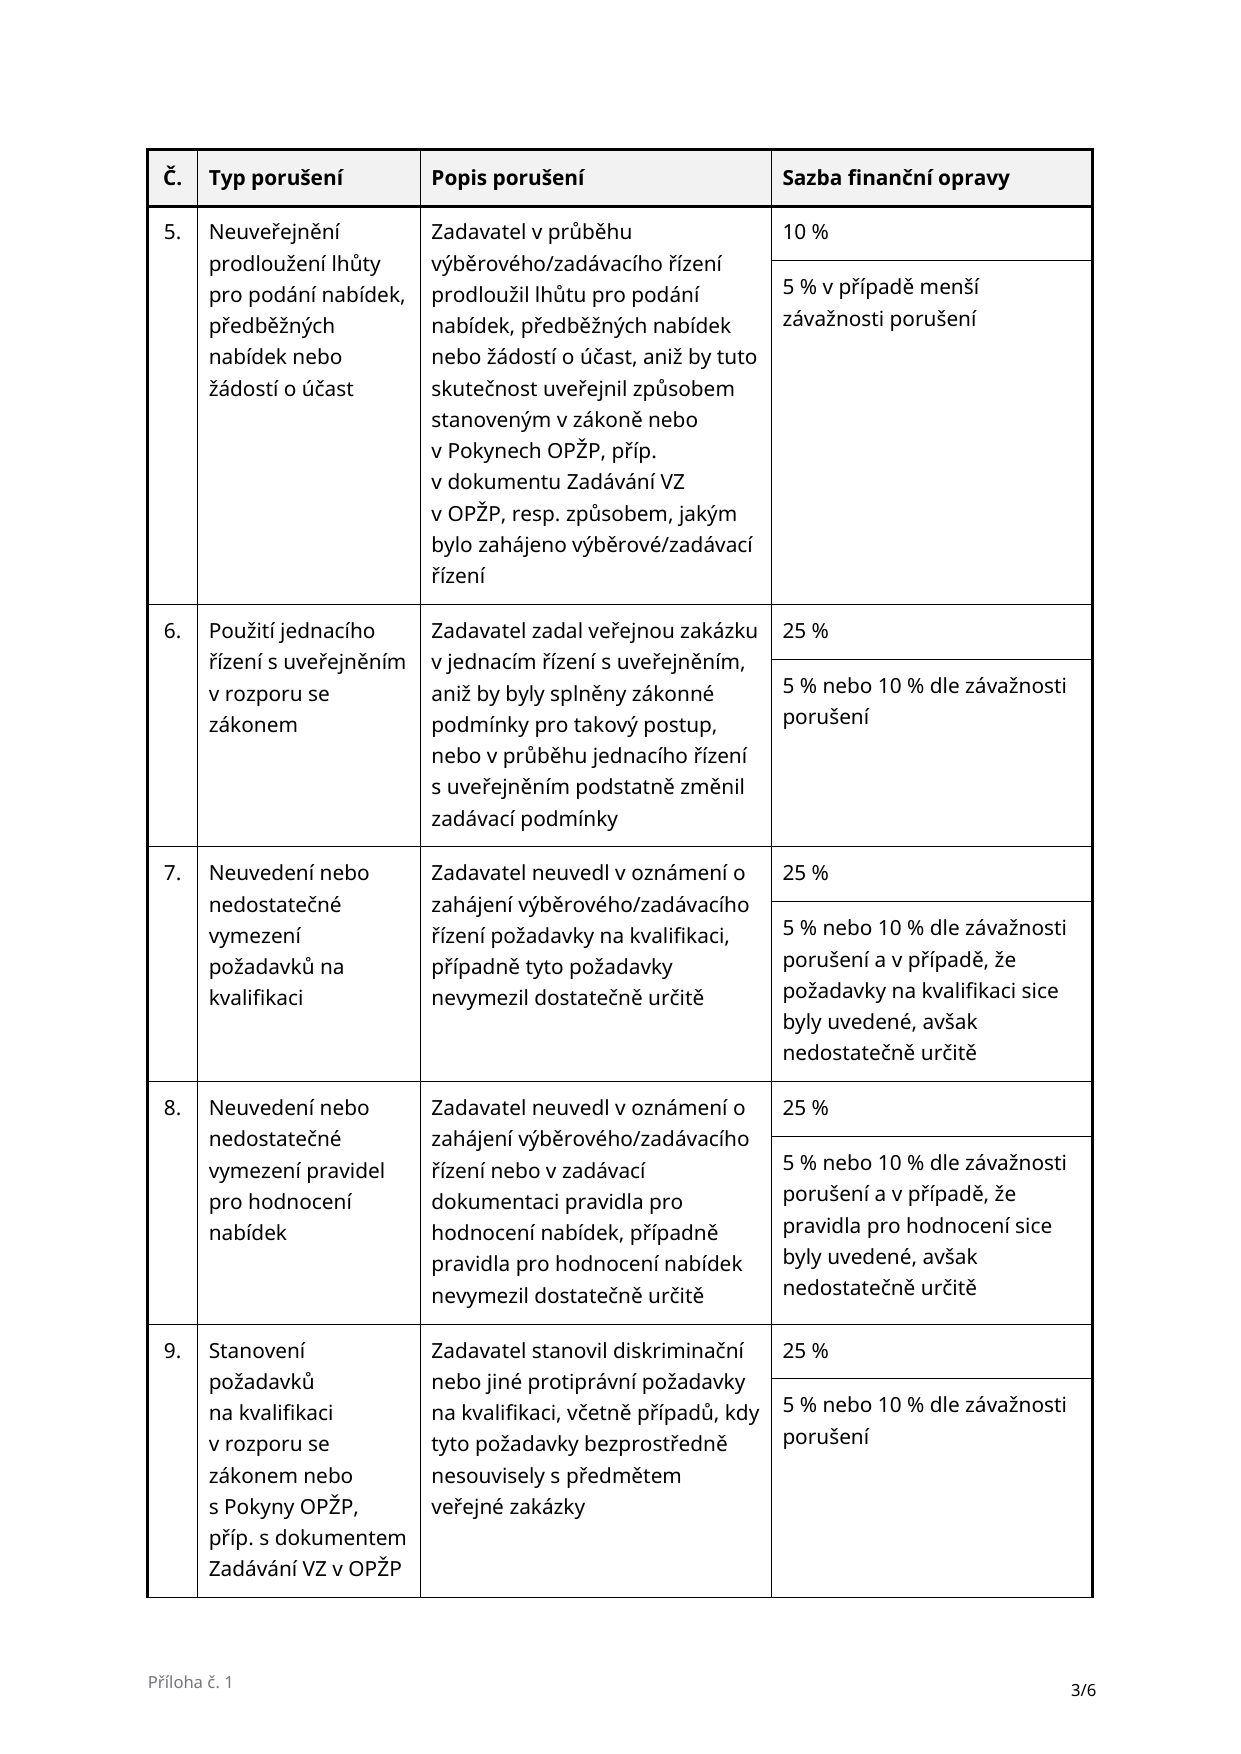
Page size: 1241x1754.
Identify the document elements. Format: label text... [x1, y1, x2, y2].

table_cell 10 % [772, 208, 1091, 260]
table_cell 7. [149, 847, 197, 1081]
table_cell 25 % [772, 847, 1091, 901]
table_cell Neuvedení nebo nedostatečné vymezení požadavků na kvalifikaci [198, 847, 420, 1081]
table_cell Zadavatel zadal veřejnou zakázku v jednacím řízení s uveřejněním, aniž by byly splněny zákonné podmínky pro takový postup, nebo v průběhu jednacího řízení s uveřejněním podstatně změnil zadávací podmínky [421, 605, 771, 846]
table_header Popis porušení [421, 151, 771, 205]
table_cell 6. [149, 605, 197, 846]
table_cell 5. [149, 208, 197, 604]
table_cell Zadavatel v průběhu výběrového/zadávacího řízení prodloužil lhůtu pro podání nabídek, předběžných nabídek nebo žádostí o účast, aniž by tuto skutečnost uveřejnil způsobem stanoveným v zákoně nebo v Pokynech OPŽP, příp. v dokumentu Zadávání VZ v OPŽP, resp. způsobem, jakým bylo zahájeno výběrové/zadávací řízení [421, 208, 771, 604]
table_cell 8. [149, 1082, 197, 1323]
table_cell 5 % nebo 10 % dle závažnosti porušení a v případě, že pravidla pro hodnocení sice byly uvedené, avšak nedostatečně určitě [772, 1137, 1091, 1323]
table_header Č. [149, 151, 197, 205]
table_cell 5 % nebo 10 % dle závažnosti porušení [772, 1379, 1091, 1597]
table_cell Neuveřejnění prodloužení lhůty pro podání nabídek, předběžných nabídek nebo žádostí o účast [198, 208, 420, 604]
table_cell 5 % v případě menší závažnosti porušení [772, 261, 1091, 604]
table_cell 25 % [772, 605, 1091, 659]
table_cell Zadavatel stanovil diskriminační nebo jiné protiprávní požadavky na kvalifikaci, včetně případů, kdy tyto požadavky bezprostředně nesouvisely s předmětem veřejné zakázky [421, 1325, 771, 1597]
table_cell 5 % nebo 10 % dle závažnosti porušení a v případě, že požadavky na kvalifikaci sice byly uvedené, avšak nedostatečně určitě [772, 902, 1091, 1081]
table_cell Zadavatel neuvedl v oznámení o zahájení výběrového/zadávacího řízení požadavky na kvalifikaci, případně tyto požadavky nevymezil dostatečně určitě [421, 847, 771, 1081]
table_header Sazba finanční opravy [772, 151, 1091, 205]
table_cell 25 % [772, 1082, 1091, 1136]
table_cell Zadavatel neuvedl v oznámení o zahájení výběrového/zadávacího řízení nebo v zadávací dokumentaci pravidla pro hodnocení nabídek, případně pravidla pro hodnocení nabídek nevymezil dostatečně určitě [421, 1082, 771, 1323]
table_cell Použití jednacího řízení s uveřejněním v rozporu se zákonem [198, 605, 420, 846]
table_cell Neuvedení nebo nedostatečné vymezení pravidel pro hodnocení nabídek [198, 1082, 420, 1323]
table_cell Stanovení požadavků na kvalifikaci v rozporu se zákonem nebo s Pokyny OPŽP, příp. s dokumentem Zadávání VZ v OPŽP [198, 1325, 420, 1597]
table_cell 9. [149, 1325, 197, 1597]
table_header Typ porušení [198, 151, 420, 205]
table_cell 5 % nebo 10 % dle závažnosti porušení [772, 660, 1091, 846]
table_cell 25 % [772, 1325, 1091, 1378]
